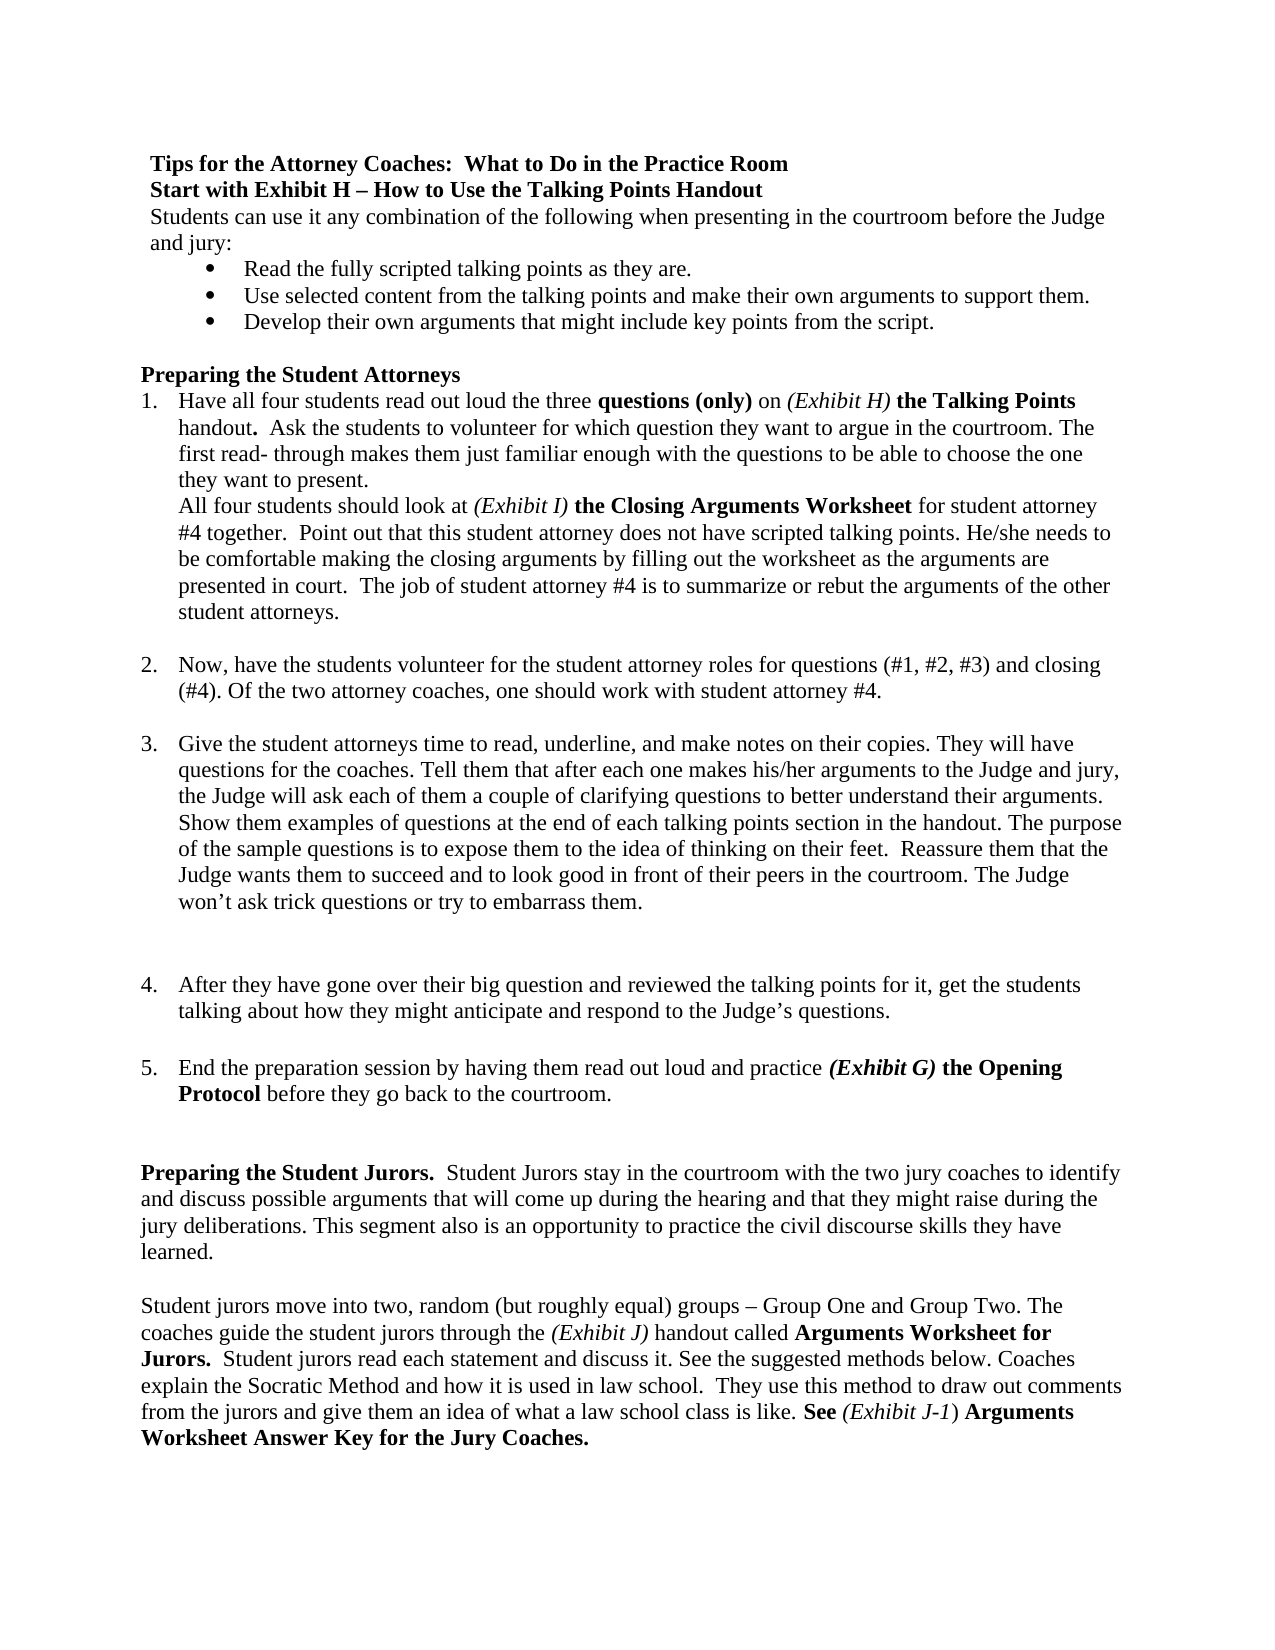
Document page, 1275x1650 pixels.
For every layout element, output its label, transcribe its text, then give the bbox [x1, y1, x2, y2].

list Now, have the students volunteer for the student attorney roles for questions (#1, #2, #3) and closing (#4). Of the two attorney coaches, one should work with student attorney #4. [141, 651, 1125, 703]
list After they have gone over their big question and reviewed the talking points for it, get the students talking about how they might anticipate and respond to the Judge’s questions. [141, 971, 1125, 1023]
list Use selected content from the talking points and make their own arguments to support them. [206, 282, 1125, 308]
list Have all four students read out loud the three questions (only) on (Exhibit H) the Talking Points handout. Ask the students to volunteer for which question they want to argue in the courtroom. The first read- through makes them just familiar enough with the questions to be able to choose the one they want to present. [141, 387, 1125, 493]
list Develop their own arguments that might include key points from the script. [206, 308, 1125, 334]
text Students can use it any combination of the following when presenting in the courtroom before the Judge and jury: [150, 203, 1125, 255]
text All four students should look at (Exhibit I) the Closing Arguments Worksheet for student attorney #4 together. Point out that this student attorney does not have scripted talking points. He/she needs to be comfortable making the closing arguments by filling out the worksheet as the arguments are presented in court. The job of student attorney #4 is to summarize or rebut the arguments of the other student attorneys. [178, 493, 1125, 624]
list Give the student attorneys time to read, underline, and make notes on their copies. They will have questions for the coaches. Tell them that after each one makes his/her arguments to the Judge and jury, the Judge will ask each of them a couple of clarifying questions to better understand their arguments. Show them examples of questions at the end of each talking points section in the handout. The purpose of the sample questions is to expose them to the idea of thinking on their feet. Reassure them that the Judge wants them to succeed and to look good in front of their peers in the courtroom. The Judge won’t ask trick questions or try to embarrass them. [141, 730, 1125, 914]
text Student jurors move into two, random (but roughly equal) groups – Group One and Group Two. The coaches guide the student jurors through the (Exhibit J) handout called Arguments Worksheet for Jurors. Student jurors read each statement and discuss it. See the suggested methods below. Coaches explain the Socratic Method and how it is used in law school. They use this method to draw out comments from the jurors and give them an idea of what a law school class is like. See (Exhibit J-1) Arguments Worksheet Answer Key for the Jury Coaches. [141, 1293, 1125, 1451]
list Read the fully scripted talking points as they are. [206, 255, 1125, 282]
text Preparing the Student Attorneys [141, 361, 1125, 387]
list End the preparation session by having them read out loud and practice (Exhibit G) the Opening Protocol before they go back to the courtroom. [141, 1054, 1125, 1106]
text Tips for the Attorney Coaches: What to Do in the Practice Room [150, 150, 1125, 176]
text Preparing the Student Jurors. Student Jurors stay in the courtroom with the two jury coaches to identify and discuss possible arguments that will come up during the hearing and that they might raise during the jury deliberations. This segment also is an opportunity to practice the civil discourse skills they have learned. [141, 1159, 1125, 1264]
text Start with Exhibit H – How to Use the Talking Points Handout [150, 176, 1125, 203]
